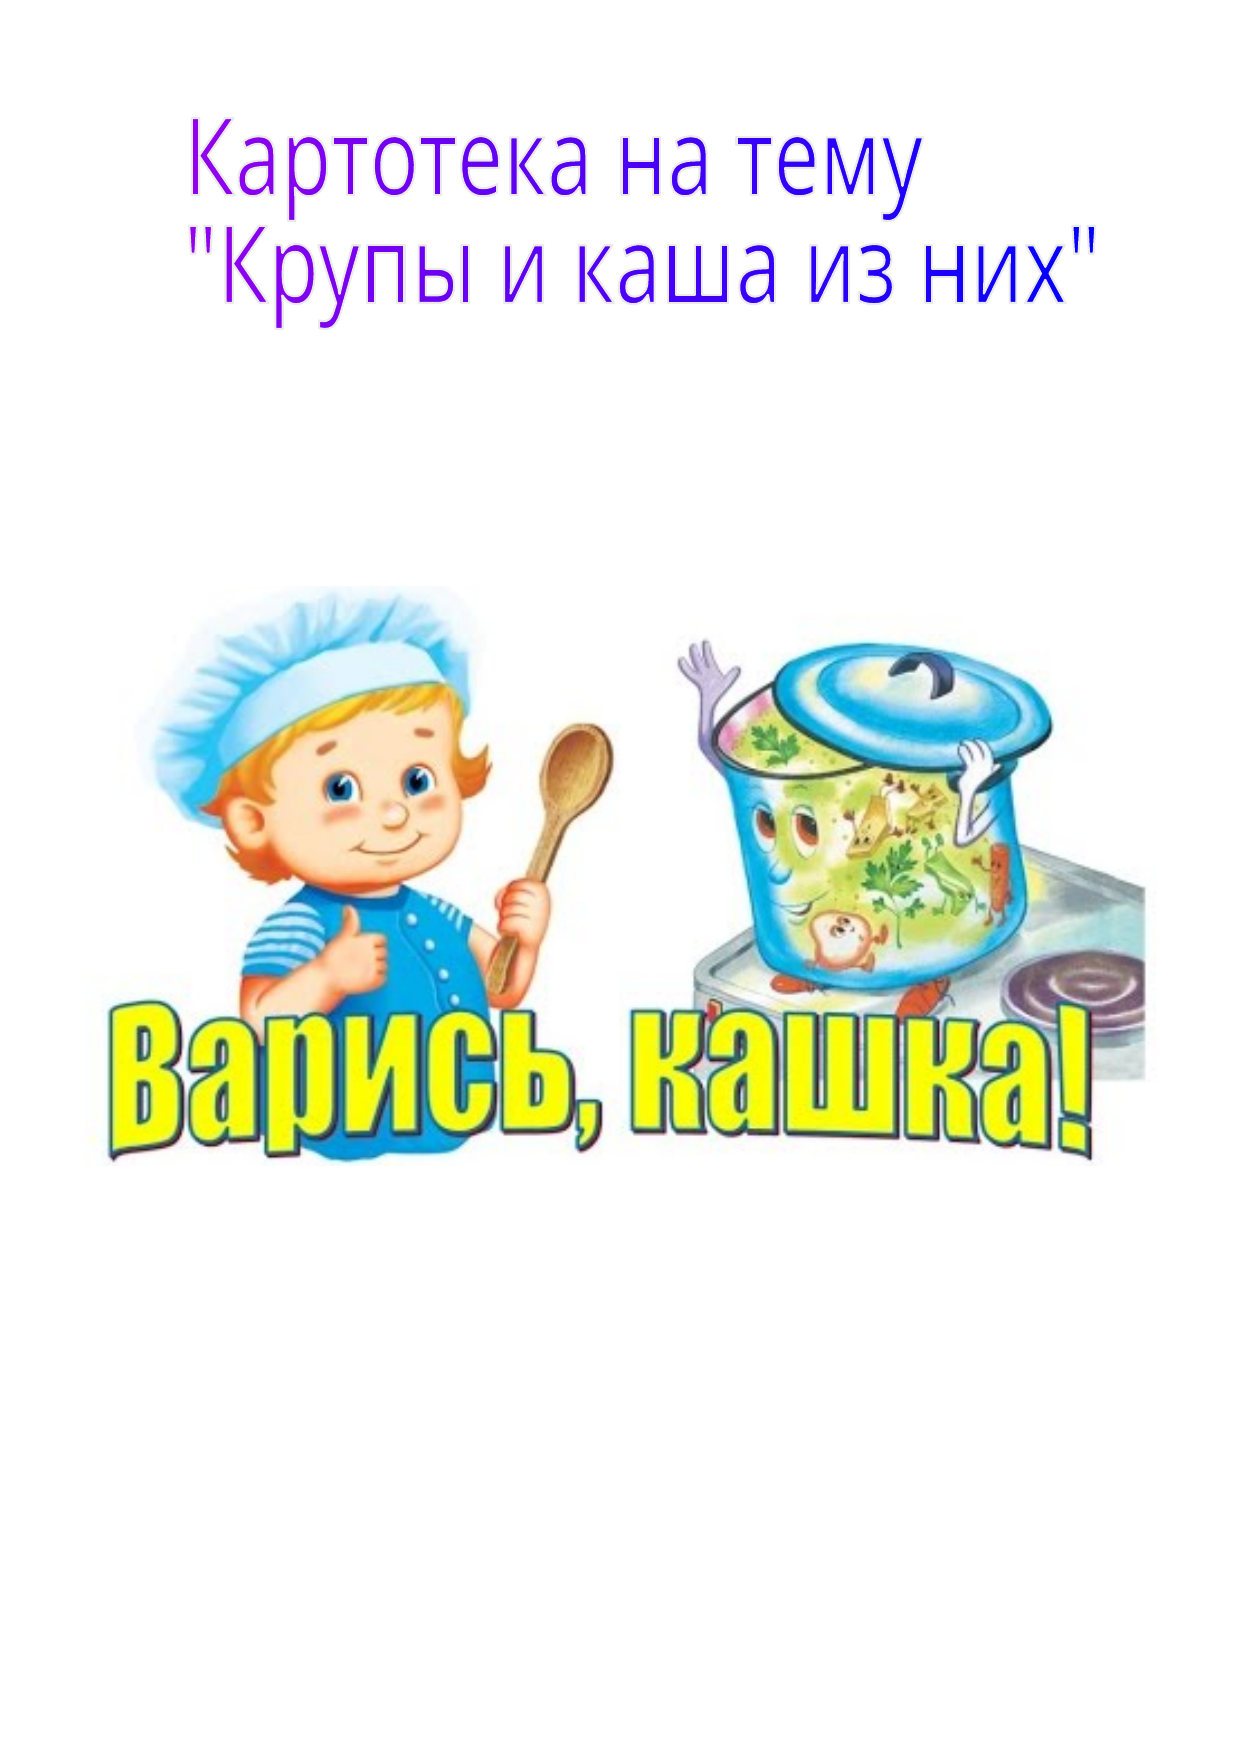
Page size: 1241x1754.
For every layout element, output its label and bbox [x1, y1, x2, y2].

picture [84, 586, 1157, 1166]
